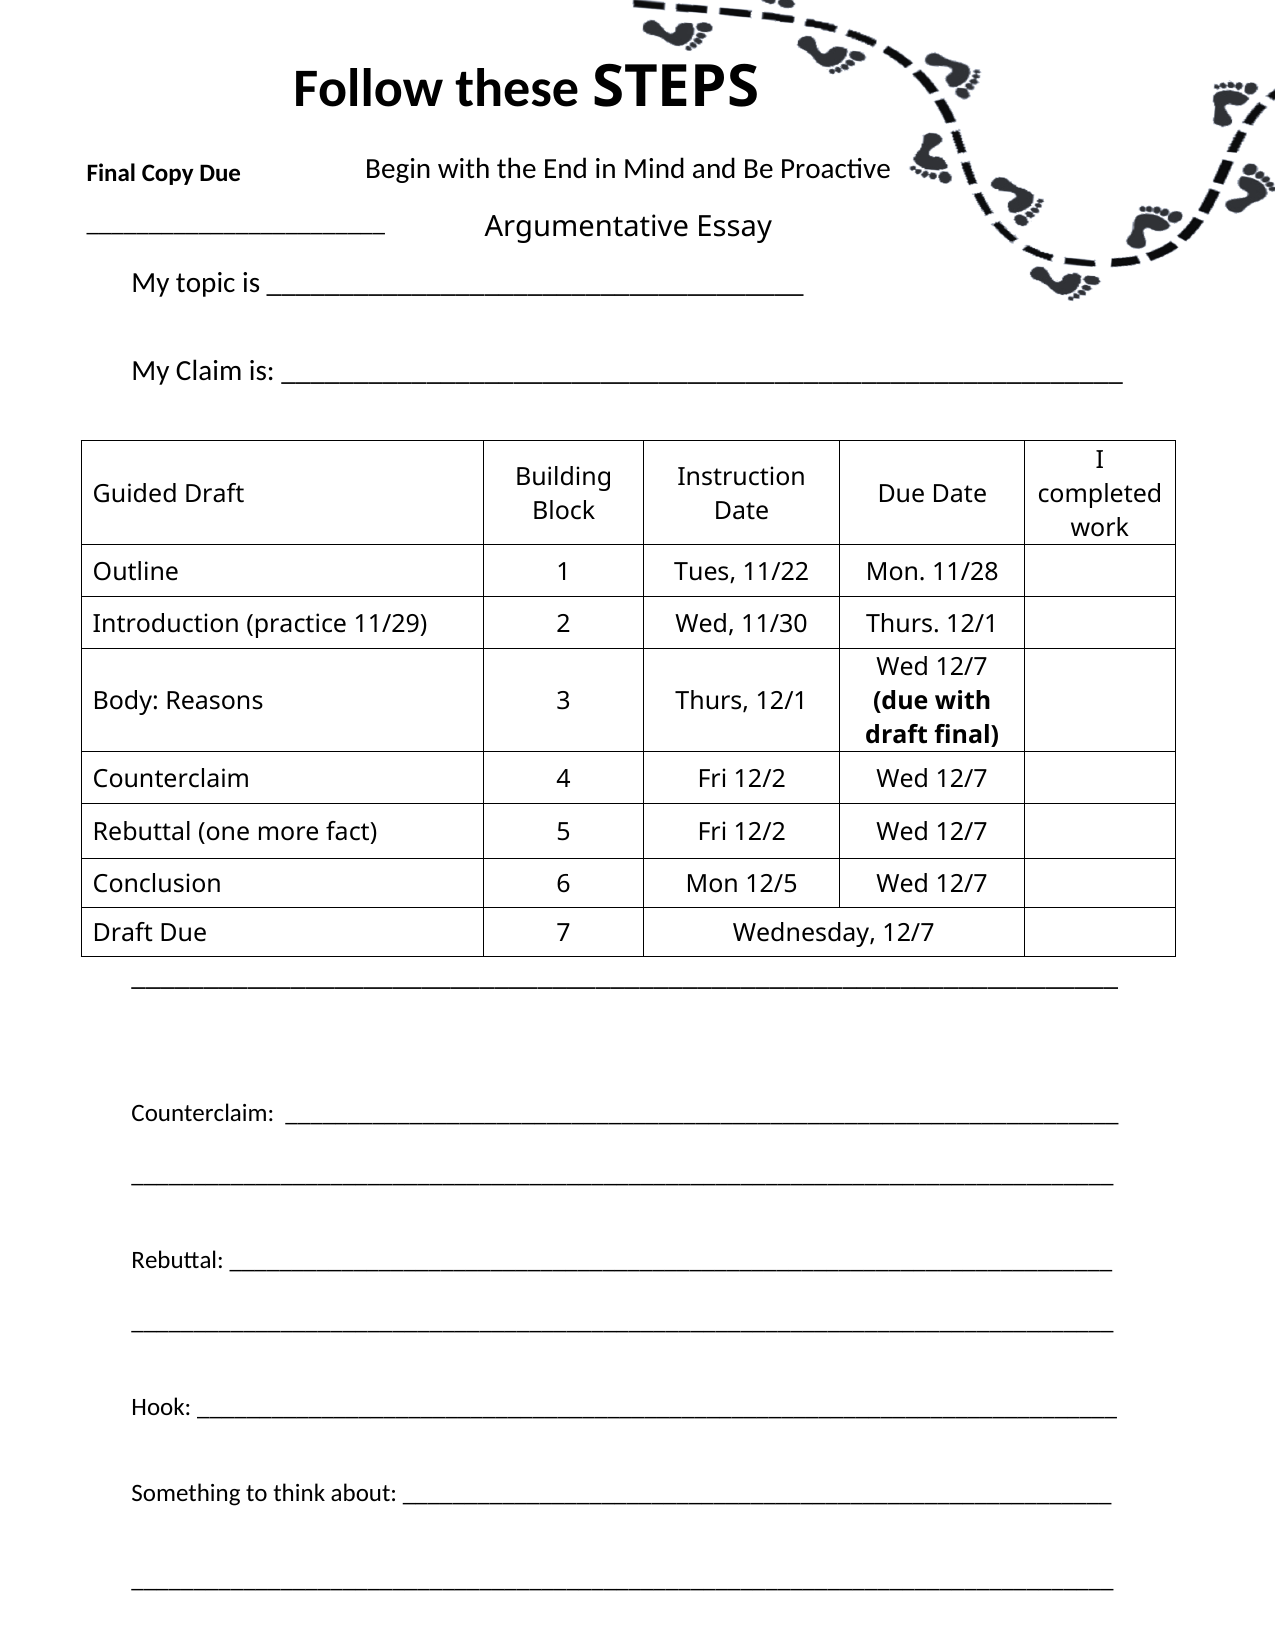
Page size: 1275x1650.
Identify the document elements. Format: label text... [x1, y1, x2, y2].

table_cell Body: Reasons [82, 649, 483, 751]
table_cell Tues, 11/22 [644, 545, 839, 596]
table_cell Wed 12/7 (due with draft final) [840, 649, 1024, 751]
table_cell 4 [484, 752, 643, 803]
table_cell [1025, 859, 1175, 907]
table_cell Thurs. 12/1 [840, 597, 1024, 648]
table_cell Wed 12/7 [840, 752, 1024, 803]
table_cell Conclusion [82, 859, 483, 907]
table_cell [1025, 649, 1175, 751]
table_cell Mon 12/5 [644, 859, 839, 907]
table_cell Outline [82, 545, 483, 596]
table_header Guided Draft [82, 441, 483, 544]
text _______________________________________________________________________________ [131, 1305, 1125, 1335]
table_cell Fri 12/2 [644, 804, 839, 858]
table_cell Wed 12/7 [840, 859, 1024, 907]
text My topic is _____________________________________ [131, 264, 1125, 300]
table_cell 7 [484, 908, 643, 956]
table_cell [1025, 804, 1175, 858]
table_header Building Block [484, 441, 643, 544]
table_cell Wednesday, 12/7 [644, 908, 1024, 956]
text Rebuttal: _______________________________________________________________________ [131, 1244, 1125, 1274]
table_cell Introduction (practice 11/29) [82, 597, 483, 648]
text Begin with the End in Mind and Be Proactive [131, 150, 1125, 186]
text _______________________________________________________________________________ [131, 1158, 1125, 1188]
table_cell Mon. 11/28 [840, 545, 1024, 596]
text ____________________________________________________________________ [131, 957, 1125, 993]
table_cell Fri 12/2 [644, 752, 839, 803]
text Argumentative Essay [131, 205, 1125, 245]
table_cell Wed 12/7 [840, 804, 1024, 858]
table_cell Draft Due [82, 908, 483, 956]
text Counterclaim: ___________________________________________________________________ [131, 1097, 1125, 1127]
table_cell [1025, 545, 1175, 596]
table_cell Wed, 11/30 [644, 597, 839, 648]
text _______________________________________________________________________________ [131, 1563, 1125, 1593]
table_cell Rebuttal (one more fact) [82, 804, 483, 858]
table_cell 1 [484, 545, 643, 596]
table_cell 2 [484, 597, 643, 648]
table_cell [1025, 752, 1175, 803]
table_header Instruction Date [644, 441, 839, 544]
table_cell Thurs, 12/1 [644, 649, 839, 751]
text Hook: __________________________________________________________________________ [131, 1391, 1125, 1421]
table_cell 5 [484, 804, 643, 858]
table_cell 6 [484, 859, 643, 907]
table_header I completed work [1025, 441, 1175, 544]
table_cell 3 [484, 649, 643, 751]
table_cell [1025, 908, 1175, 956]
table_cell [1025, 597, 1175, 648]
text My Claim is: __________________________________________________________ [131, 352, 1125, 388]
text Something to think about: _________________________________________________________ [131, 1477, 1125, 1507]
table_header Due Date [840, 441, 1024, 544]
table_cell Counterclaim [82, 752, 483, 803]
